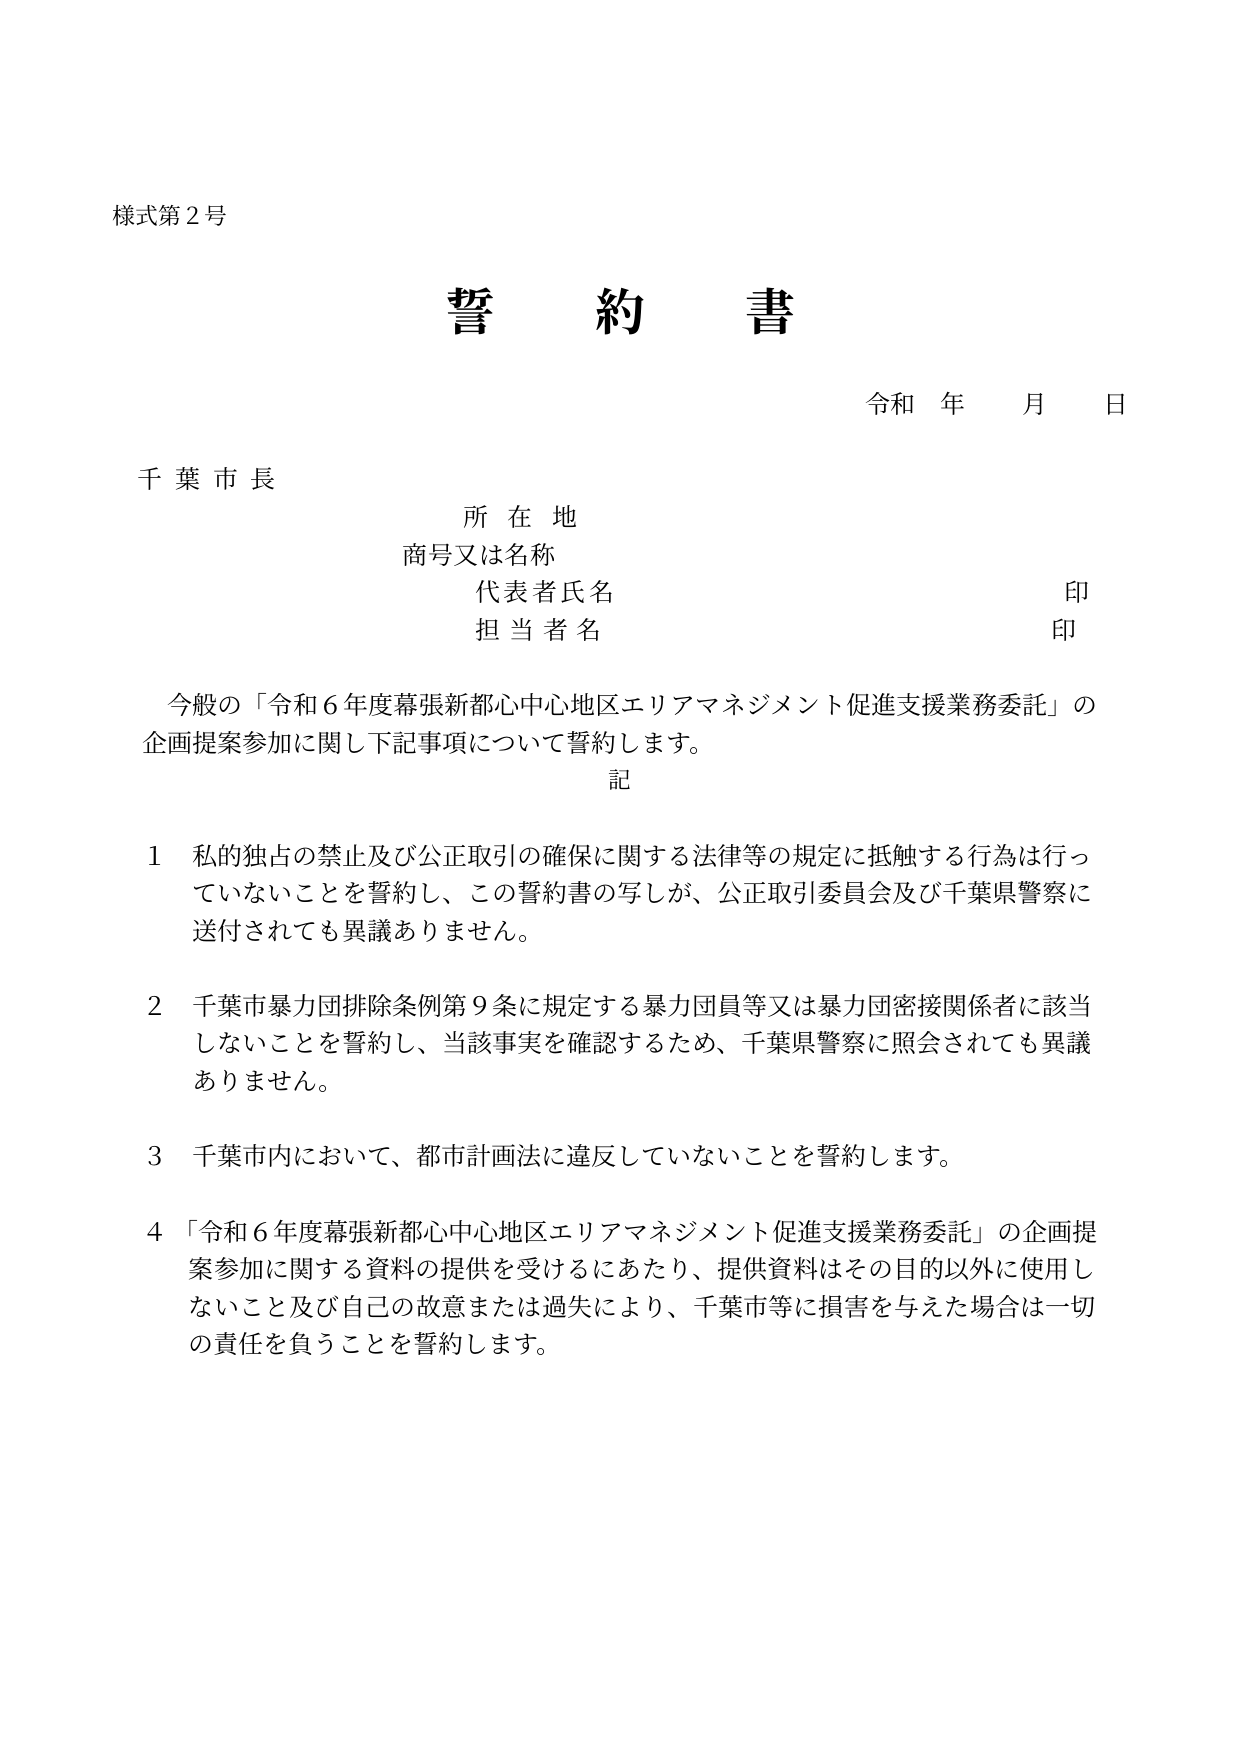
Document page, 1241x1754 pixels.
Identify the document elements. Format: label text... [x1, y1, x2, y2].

text １ 私的独占の禁止及び公正取引の確保に関する法律等の規定に抵触する行為は行っ [142, 835, 1099, 873]
text 所在地 [112, 497, 1128, 534]
text ていないことを誓約し、この誓約書の写しが、公正取引委員会及び千葉県警察に [142, 873, 1099, 911]
text 案参加に関する資料の提供を受けるにあたり、提供資料はその目的以外に使用しないこと及び自己の故意または過失により、千葉市等に損害を与えた場合は一切の責任を負うことを誓約します。 [189, 1249, 1098, 1362]
text しないことを誓約し、当該事実を確認するため、千葉県警察に照会されても異議 [142, 1023, 1099, 1061]
text ２ 千葉市暴力団排除条例第９条に規定する暴力団員等又は暴力団密接関係者に該当 [142, 986, 1099, 1023]
text 代表者氏名 印 [112, 572, 1128, 610]
text 千 葉 市 長 [112, 459, 1128, 497]
text ４ 「令和６年度幕張新都心中心地区エリアマネジメント促進支援業務委託」の企画提 [142, 1211, 1098, 1249]
text 様式第２号 [112, 196, 1128, 234]
subtitle 記 [112, 760, 1128, 798]
text ありません。 [142, 1061, 1099, 1098]
text 今般の「令和６年度幕張新都心中心地区エリアマネジメント促進支援業務委託」の企画提案参加に関し下記事項について誓約します。 [142, 685, 1099, 760]
text 誓 約 書 [112, 271, 1128, 346]
text 担当者名 印 [112, 610, 1128, 647]
text 令和 年 月 日 [112, 384, 1128, 422]
text ３ 千葉市内において、都市計画法に違反していないことを誓約します。 [142, 1136, 1099, 1174]
text 送付されても異議ありません。 [142, 911, 1099, 948]
text 商号又は名称 [112, 534, 1128, 572]
